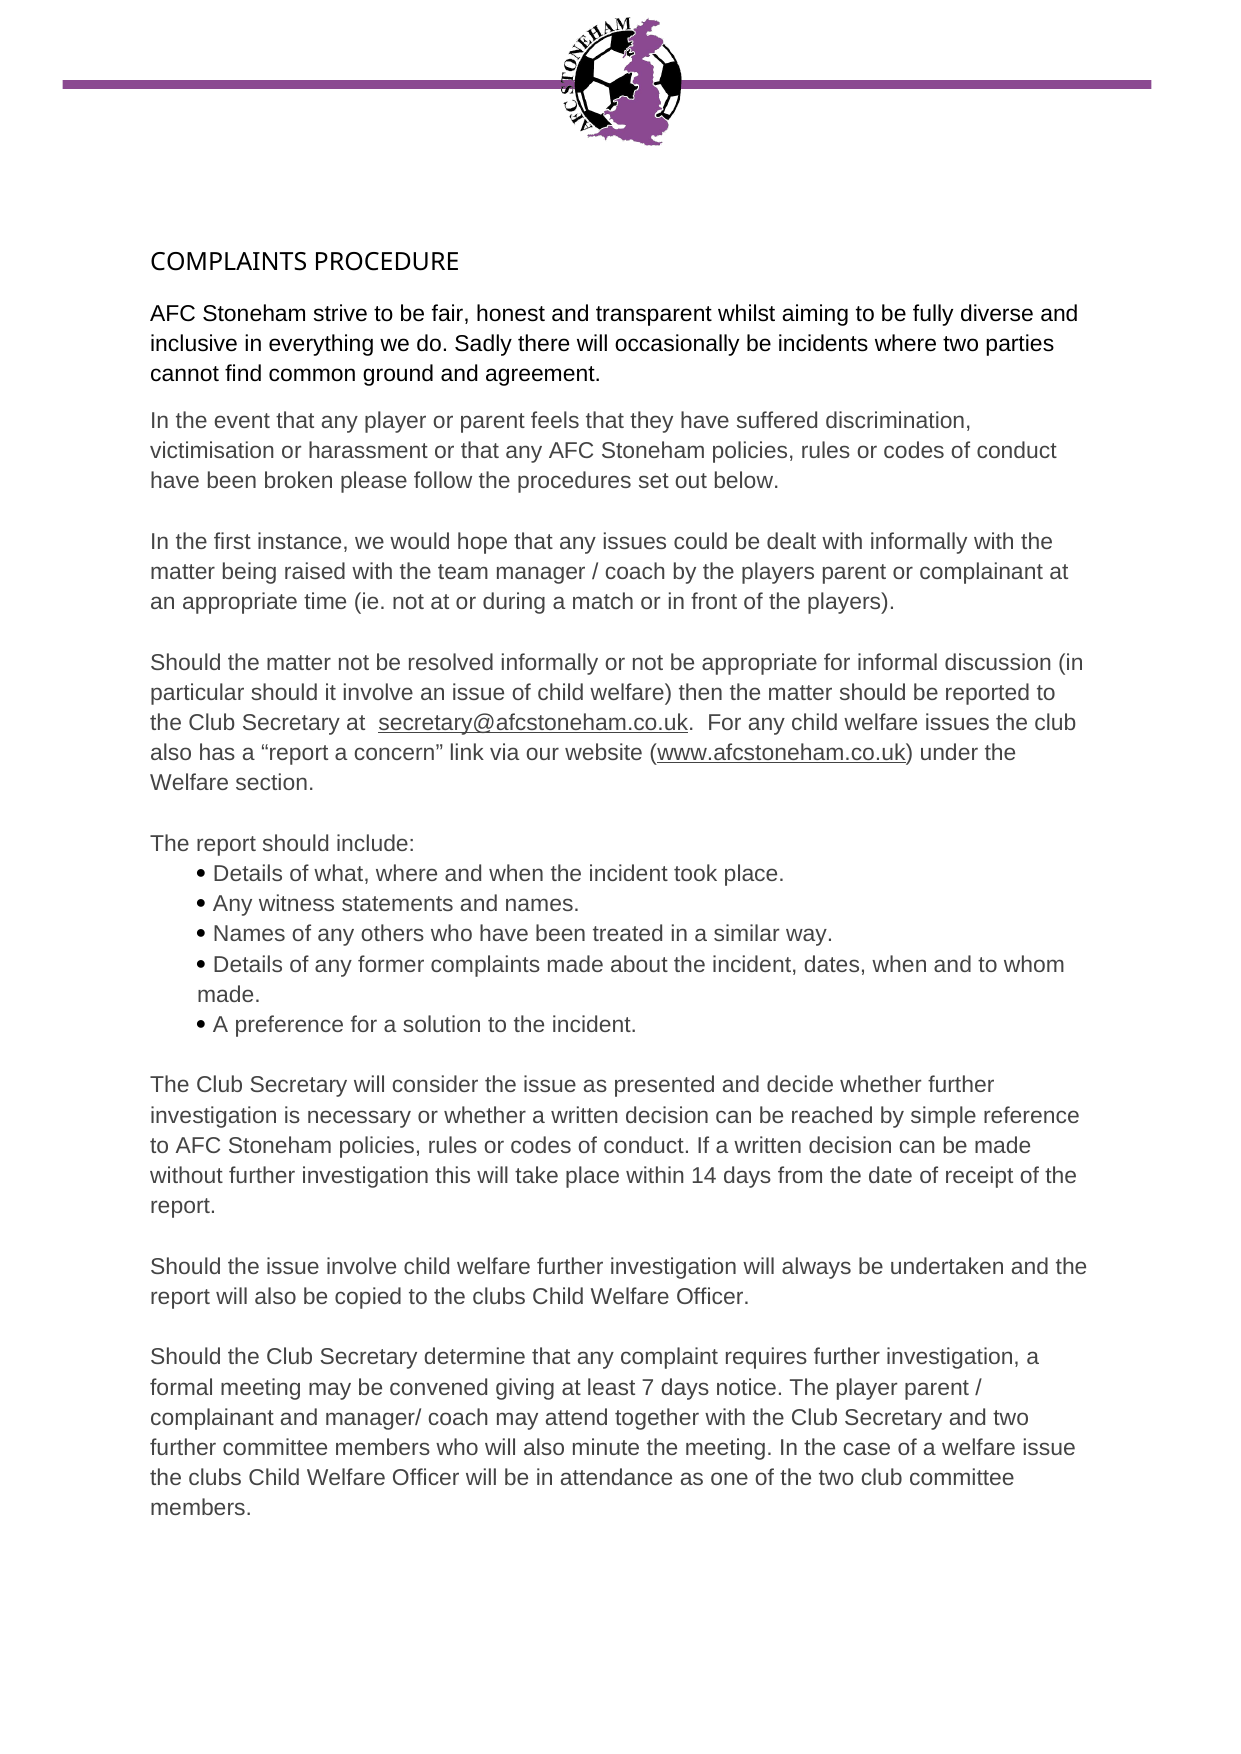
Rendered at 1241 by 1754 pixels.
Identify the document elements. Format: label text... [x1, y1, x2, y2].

text Should the Club Secretary determine that any complaint requires further investigation, a formal meeting may be convened giving at least 7 days notice. The player parent / complainant and manager/ coach may attend together with the Club Secretary and two further committee members who will also minute the meeting. In the case of a welfare issue the clubs Child Welfare Officer will be in attendance as one of the two club committee members. [150, 1343, 1090, 1521]
text In the first instance, we would hope that any issues could be dealt with informally with the matter being raised with the team manager / coach by the players parent or complainant at an appropriate time (ie. not at or during a match or in front of the players). [150, 528, 1090, 614]
list Details of what, where and when the incident took place. [197, 860, 1090, 886]
text Should the matter not be resolved informally or not be appropriate for informal discussion (in particular should it involve an issue of child welfare) then the matter should be reported to the Club Secretary at secretary@afcstoneham.co.uk. For any child welfare issues the club also has a “report a concern” link via our website (www.afcstoneham.co.uk) under the Welfare section. [150, 648, 1090, 796]
list Details of any former complaints made about the incident, dates, when and to whom made. [197, 951, 1090, 1007]
text The Club Secretary will consider the issue as presented and decide whether further investigation is necessary or whether a written decision can be reached by simple reference to AFC Stoneham policies, rules or codes of conduct. If a written decision can be made without further investigation this will take place within 14 days from the date of receipt of the report. [150, 1071, 1090, 1219]
text COMPLAINTS PROCEDURE [150, 244, 1090, 278]
text Should the issue involve child welfare further investigation will always be undertaken and the report will also be copied to the clubs Child Welfare Officer. [150, 1253, 1090, 1309]
text In the event that any player or parent feels that they have suffered discrimination, victimisation or harassment or that any AFC Stoneham policies, rules or codes of conduct have been broken please follow the procedures set out below. [150, 407, 1090, 494]
text AFC Stoneham strive to be fair, honest and transparent whilst aiming to be fully diverse and inclusive in everything we do. Sadly there will occasionally be incidents where two parties cannot find common ground and agreement. [150, 299, 1090, 386]
list Names of any others who have been treated in a similar way. [197, 920, 1090, 947]
text The report should include: [150, 830, 1090, 856]
list Any witness statements and names. [197, 890, 1090, 917]
picture [61, 11, 1150, 145]
list A preference for a solution to the incident. [197, 1011, 1090, 1037]
